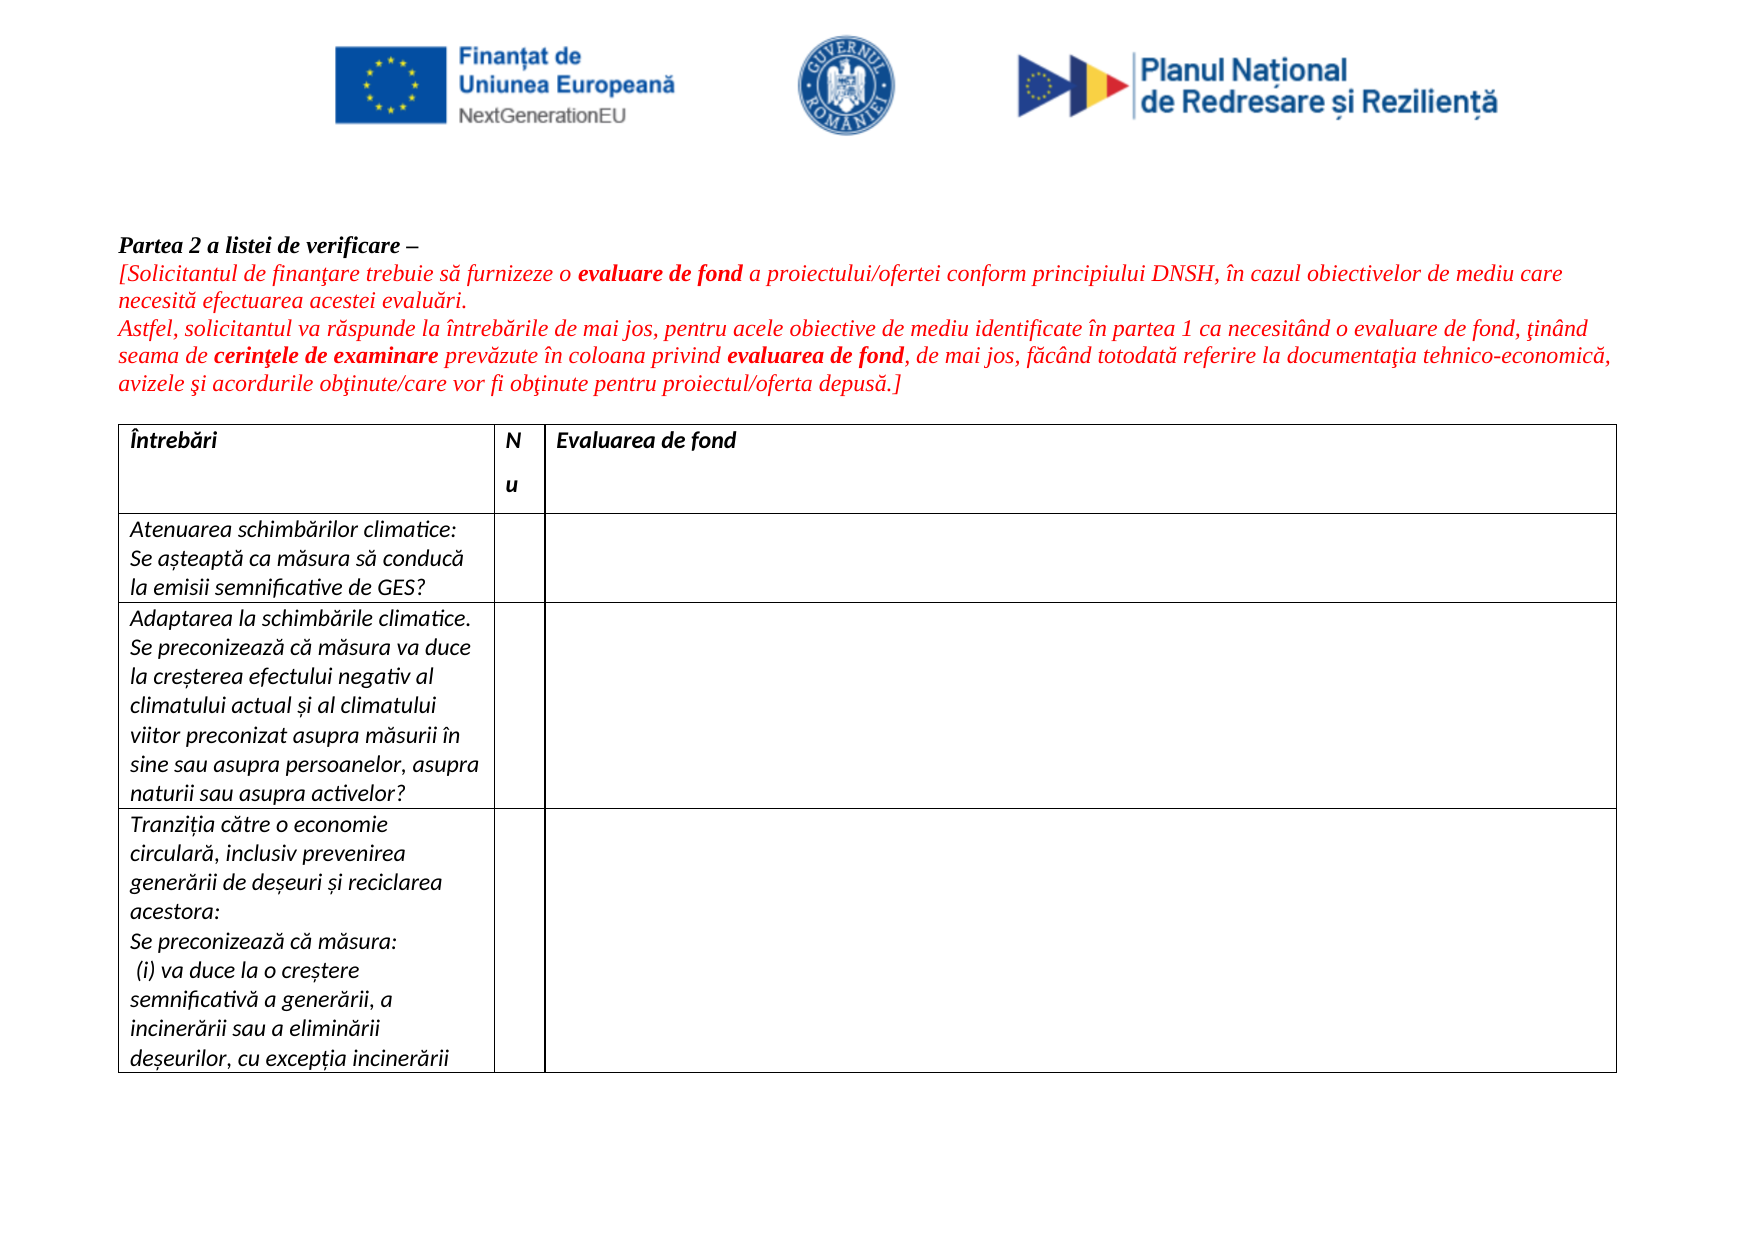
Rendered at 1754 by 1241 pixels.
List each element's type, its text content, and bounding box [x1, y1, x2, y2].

text [Solicitantul de finanţare trebuie să furnizeze o evaluare de fond a proiectului/ofertei conform principiului DNSH, în cazul obiectivelor de mediu care necesită efectuarea acestei evaluări. [118, 259, 1621, 314]
table_cell [546, 603, 1616, 808]
table_cell [495, 809, 544, 1072]
picture [277, 14, 1505, 159]
table_header Nu [495, 425, 544, 513]
table_cell [495, 603, 544, 808]
table_cell [546, 514, 1616, 602]
table_cell [495, 514, 544, 602]
table_cell Adaptarea la schimbările climatice. Se preconizează că măsura va duce la creșterea efectului negativ al climatului actual și al climatului viitor preconizat asupra măsurii în sine sau asupra persoanelor, asupra naturii sau asupra activelor? [119, 603, 494, 808]
table_header Întrebări [119, 425, 494, 513]
text Partea 2 a listei de verificare – [118, 231, 1621, 259]
table_cell [546, 809, 1616, 1072]
text Astfel, solicitantul va răspunde la întrebările de mai jos, pentru acele obiective de mediu identificate în partea 1 ca necesitând o evaluare de fond, ţinând seama de cerinţele de examinare prevăzute în coloana privind evaluarea de fond, de mai jos, făcând totodată referire la documentaţia tehnico-economică, avizele şi acordurile obţinute/care vor fi obţinute pentru proiectul/oferta depusă.] [118, 314, 1621, 397]
table_cell Atenuarea schimbărilor climatice: Se așteaptă ca măsura să conducă la emisii semnificative de GES? [119, 514, 494, 602]
table_header Evaluarea de fond [546, 425, 1616, 513]
